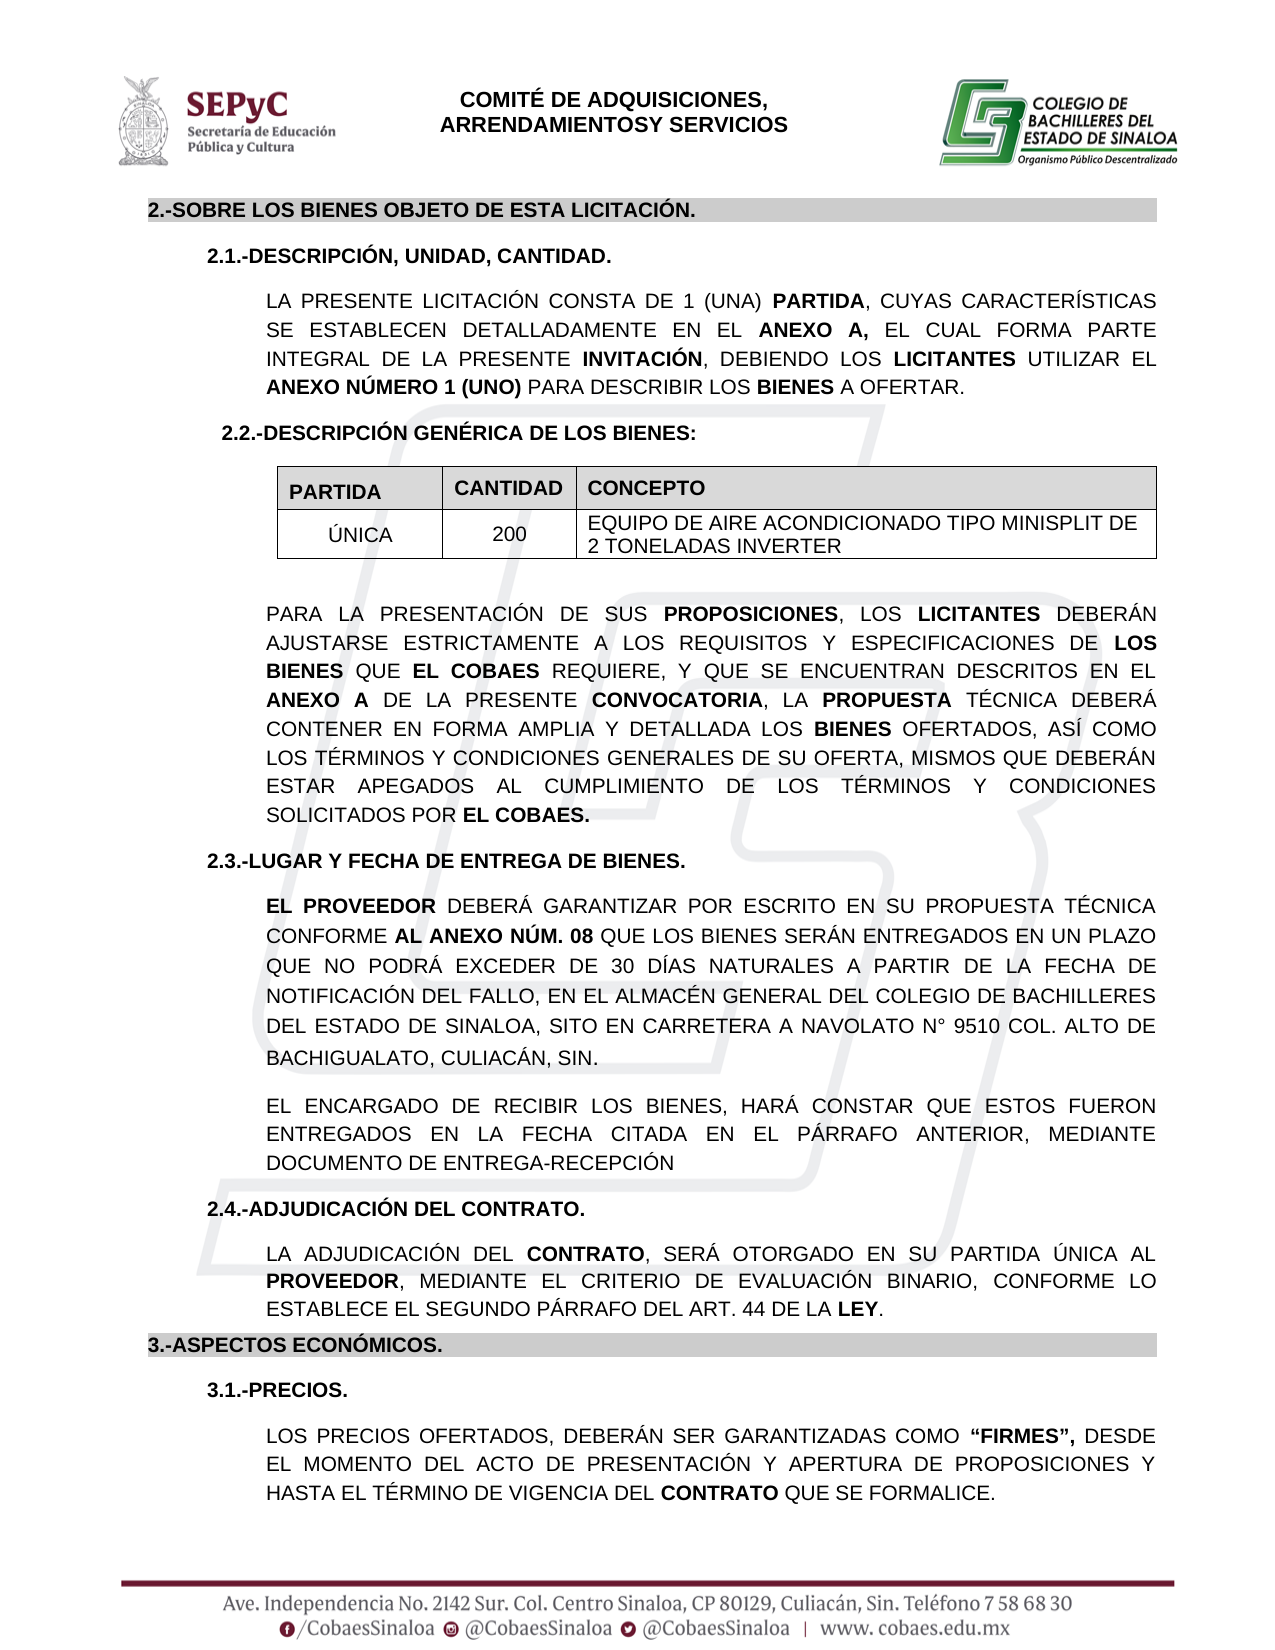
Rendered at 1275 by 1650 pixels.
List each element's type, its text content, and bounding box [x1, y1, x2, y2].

subtitle 2.2.-DESCRIPCIÓN GENÉRICA DE LOS BIENES: [162, 421, 1157, 444]
text LOS PRECIOS OFERTADOS, DEBERÁN SER GARANTIZADAS COMO “FIRMES”, DESDE EL MOMENTO DEL ACTO DE PRESENTACIÓN Y APERTURA DE PROPOSICIONES Y HASTA EL TÉRMINO DE VIGENCIA DEL CONTRATO QUE SE FORMALICE. [266, 1423, 1156, 1505]
text 2.4.-ADJUDICACIÓN DEL CONTRATO. [207, 1196, 1157, 1220]
table_header CONCEPTO [577, 467, 1156, 509]
text 3.1.-PRECIOS. [207, 1378, 1157, 1402]
text 3.-ASPECTOS ECONÓMICOS. [148, 1333, 1157, 1357]
text 2.-SOBRE LOS BIENES OBJETO DE ESTA LICITACIÓN. [148, 198, 1157, 222]
table_header PARTIDA [278, 467, 442, 509]
text LA ADJUDICACIÓN DEL CONTRATO, SERÁ OTORGADO EN SU PARTIDA ÚNICA AL PROVEEDOR, MEDIANTE EL CRITERIO DE EVALUACIÓN BINARIO, CONFORME LO ESTABLECE EL SEGUNDO PÁRRAFO DEL ART. 44 DE LA LEY. [266, 1242, 1157, 1321]
text PARA LA PRESENTACIÓN DE SUS PROPOSICIONES, LOS LICITANTES DEBERÁN AJUSTARSE ESTRICTAMENTE A LOS REQUISITOS Y ESPECIFICACIONES DE LOS BIENES QUE EL COBAES REQUIERE, Y QUE SE ENCUENTRAN DESCRITOS EN EL ANEXO A DE LA PRESENTE CONVOCATORIA, LA PROPUESTA TÉCNICA DEBERÁ CONTENER EN FORMA AMPLIA Y DETALLADA LOS BIENES OFERTADOS, ASÍ COMO LOS TÉRMINOS Y CONDICIONES GENERALES DE SU OFERTA, MISMOS QUE DEBERÁN ESTAR APEGADOS AL CUMPLIMIENTO DE LOS TÉRMINOS Y CONDICIONES SOLICITADOS POR EL COBAES. [266, 602, 1157, 827]
text 2.1.-DESCRIPCIÓN, UNIDAD, CANTIDAD. [207, 243, 1157, 267]
table_header CANTIDAD [443, 467, 576, 509]
text LA PRESENTE LICITACIÓN CONSTA DE 1 (UNA) PARTIDA, CUYAS CARACTERÍSTICAS SE ESTABLECEN DETALLADAMENTE EN EL ANEXO A, EL CUAL FORMA PARTE INTEGRAL DE LA PRESENTE INVITACIÓN, DEBIENDO LOS LICITANTES UTILIZAR EL ANEXO NÚMERO 1 (UNO) PARA DESCRIBIR LOS BIENES A OFERTAR. [266, 289, 1157, 399]
text EL PROVEEDOR DEBERÁ GARANTIZAR POR ESCRITO EN SU PROPUESTA TÉCNICA CONFORME AL ANEXO NÚM. 08 QUE LOS BIENES SERÁN ENTREGADOS EN UN PLAZO QUE NO PODRÁ EXCEDER DE 30 DÍAS NATURALES A PARTIR DE LA FECHA DE NOTIFICACIÓN DEL FALLO, EN EL ALMACÉN GENERAL DEL COLEGIO DE BACHILLERES DEL ESTADO DE SINALOA, SITO EN CARRETERA A NAVOLATO N° 9510 COL. ALTO DE BACHIGUALATO, CULIACÁN, SIN. [266, 894, 1157, 1070]
text 2.3.-LUGAR Y FECHA DE ENTREGA DE BIENES. [207, 848, 1157, 872]
text EL ENCARGADO DE RECIBIR LOS BIENES, HARÁ CONSTAR QUE ESTOS FUERON ENTREGADOS EN LA FECHA CITADA EN EL PÁRRAFO ANTERIOR, MEDIANTE DOCUMENTO DE ENTREGA-RECEPCIÓN [266, 1093, 1157, 1175]
table_cell 200 [443, 510, 576, 558]
table_cell ÚNICA [278, 510, 442, 558]
picture [117, 75, 1179, 1641]
table_cell EQUIPO DE AIRE ACONDICIONADO TIPO MINISPLIT DE 2 TONELADAS INVERTER [577, 510, 1156, 558]
